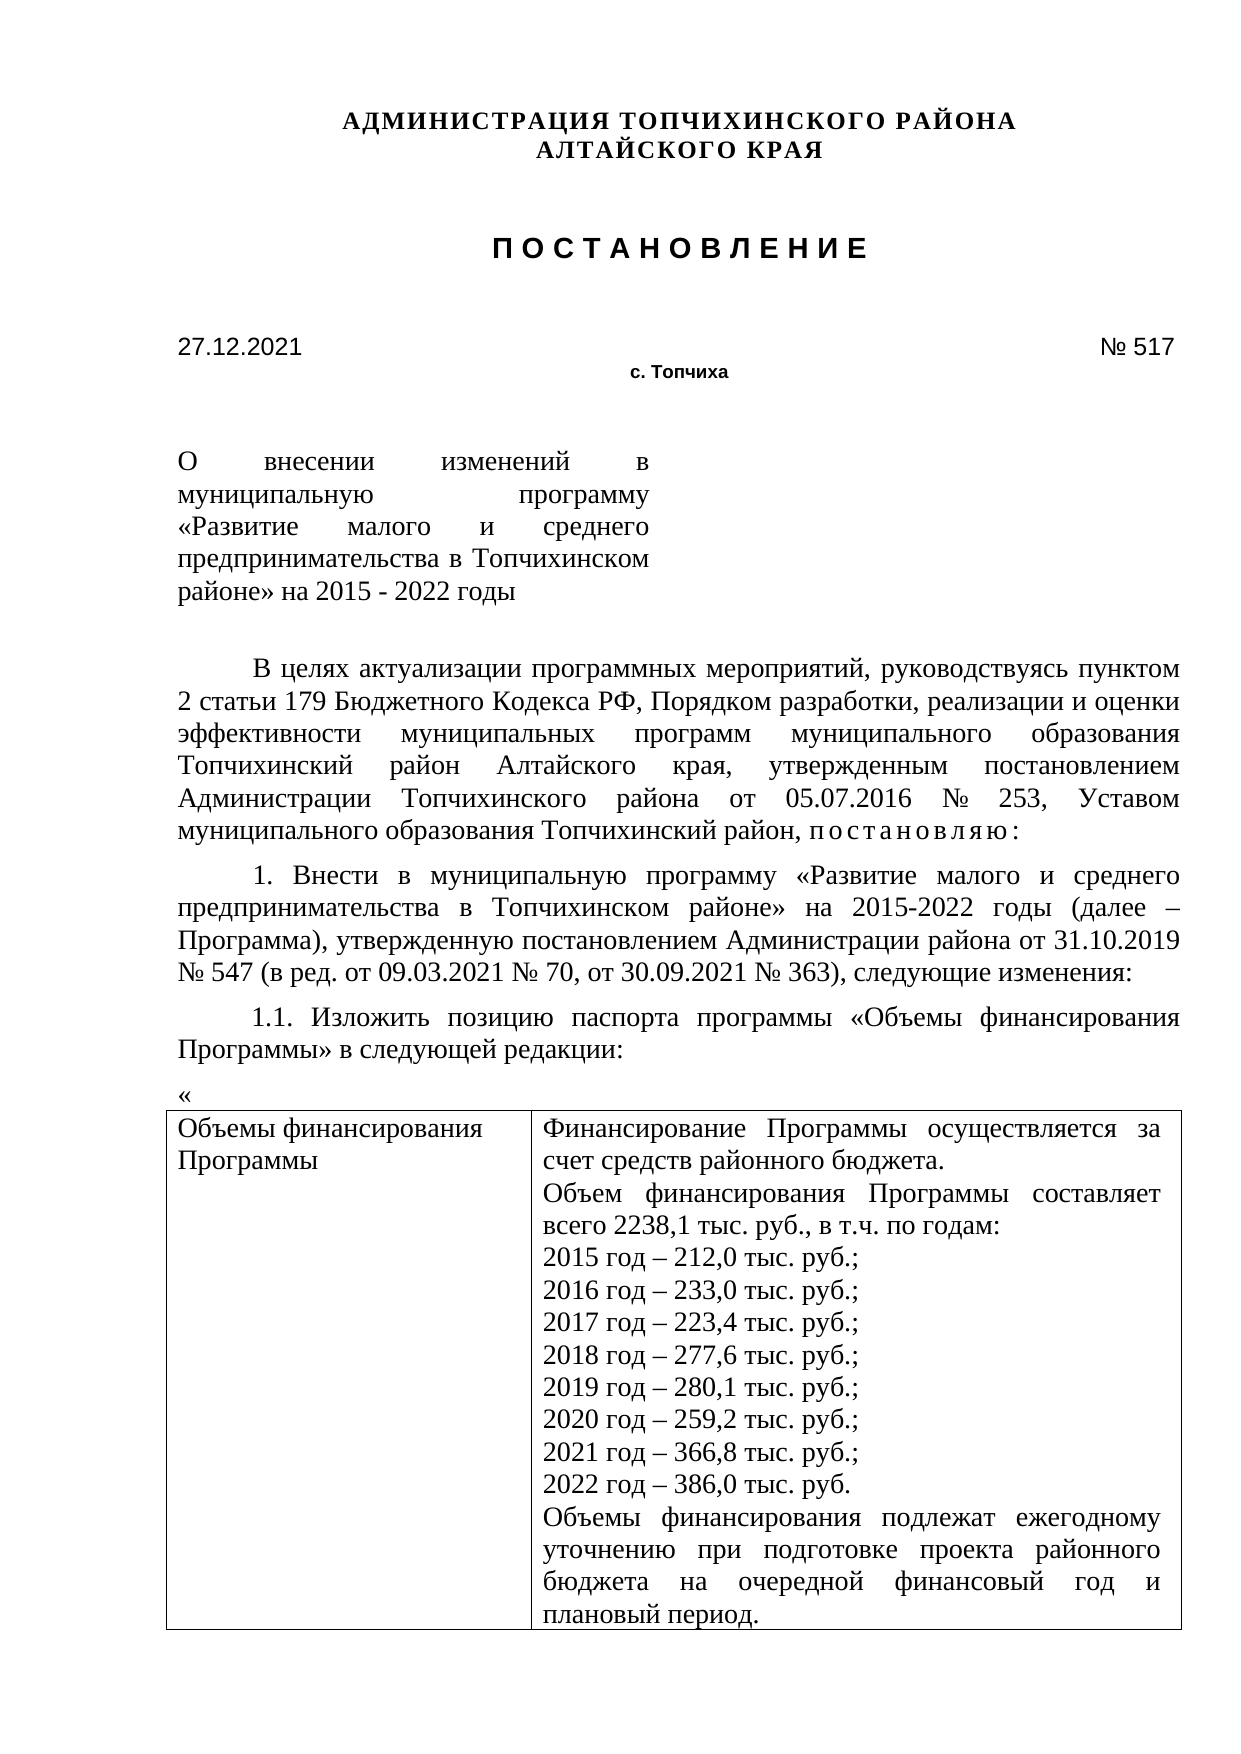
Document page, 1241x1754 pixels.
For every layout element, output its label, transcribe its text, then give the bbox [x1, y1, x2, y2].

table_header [532, 1111, 1181, 1629]
text АДМИНИСТРАЦИЯ ТОПЧИХИНСКОГО РАЙОНА [177, 106, 1181, 135]
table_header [167, 1111, 531, 1629]
text 27.12.2021 № 517 [177, 332, 1181, 361]
text ПОСТАНОВЛЕНИЕ [177, 231, 1181, 264]
text 1. Внести в муниципальную программу «Развитие малого и среднего предпринимательства в Топчихинском районе» на 2015-2022 годы (далее – Программа), утвержденную постановлением Администрации района от 31.10.2019 № 547 (в ред. от 09.03.2021 № 70, от 30.09.2021 № 363), следующие изменения: [177, 858, 1181, 988]
text « [177, 1077, 1181, 1110]
text О внесении изменений в муниципальную программу «Развитие малого и среднего предпринимательства в Топчихинском районе» на 2015 - 2022 годы [177, 444, 650, 606]
text 1.1. Изложить позицию паспорта программы «Объемы финансирования Программы» в следующей редакции: [177, 1000, 1181, 1065]
text В целях актуализации программных мероприятий, руководствуясь пунктом 2 статьи 179 Бюджетного Кодекса РФ, Порядком разработки, реализации и оценки эффективности муниципальных программ муниципального образования Топчихинский район Алтайского края, утвержденным постановлением Администрации Топчихинского района от 05.07.2016 № 253, Уставом муниципального образования Топчихинский район, постановляю: [177, 651, 1181, 846]
text АЛТАЙСКОГО КРАЯ [177, 135, 1181, 164]
text с. Топчиха [177, 361, 1181, 382]
